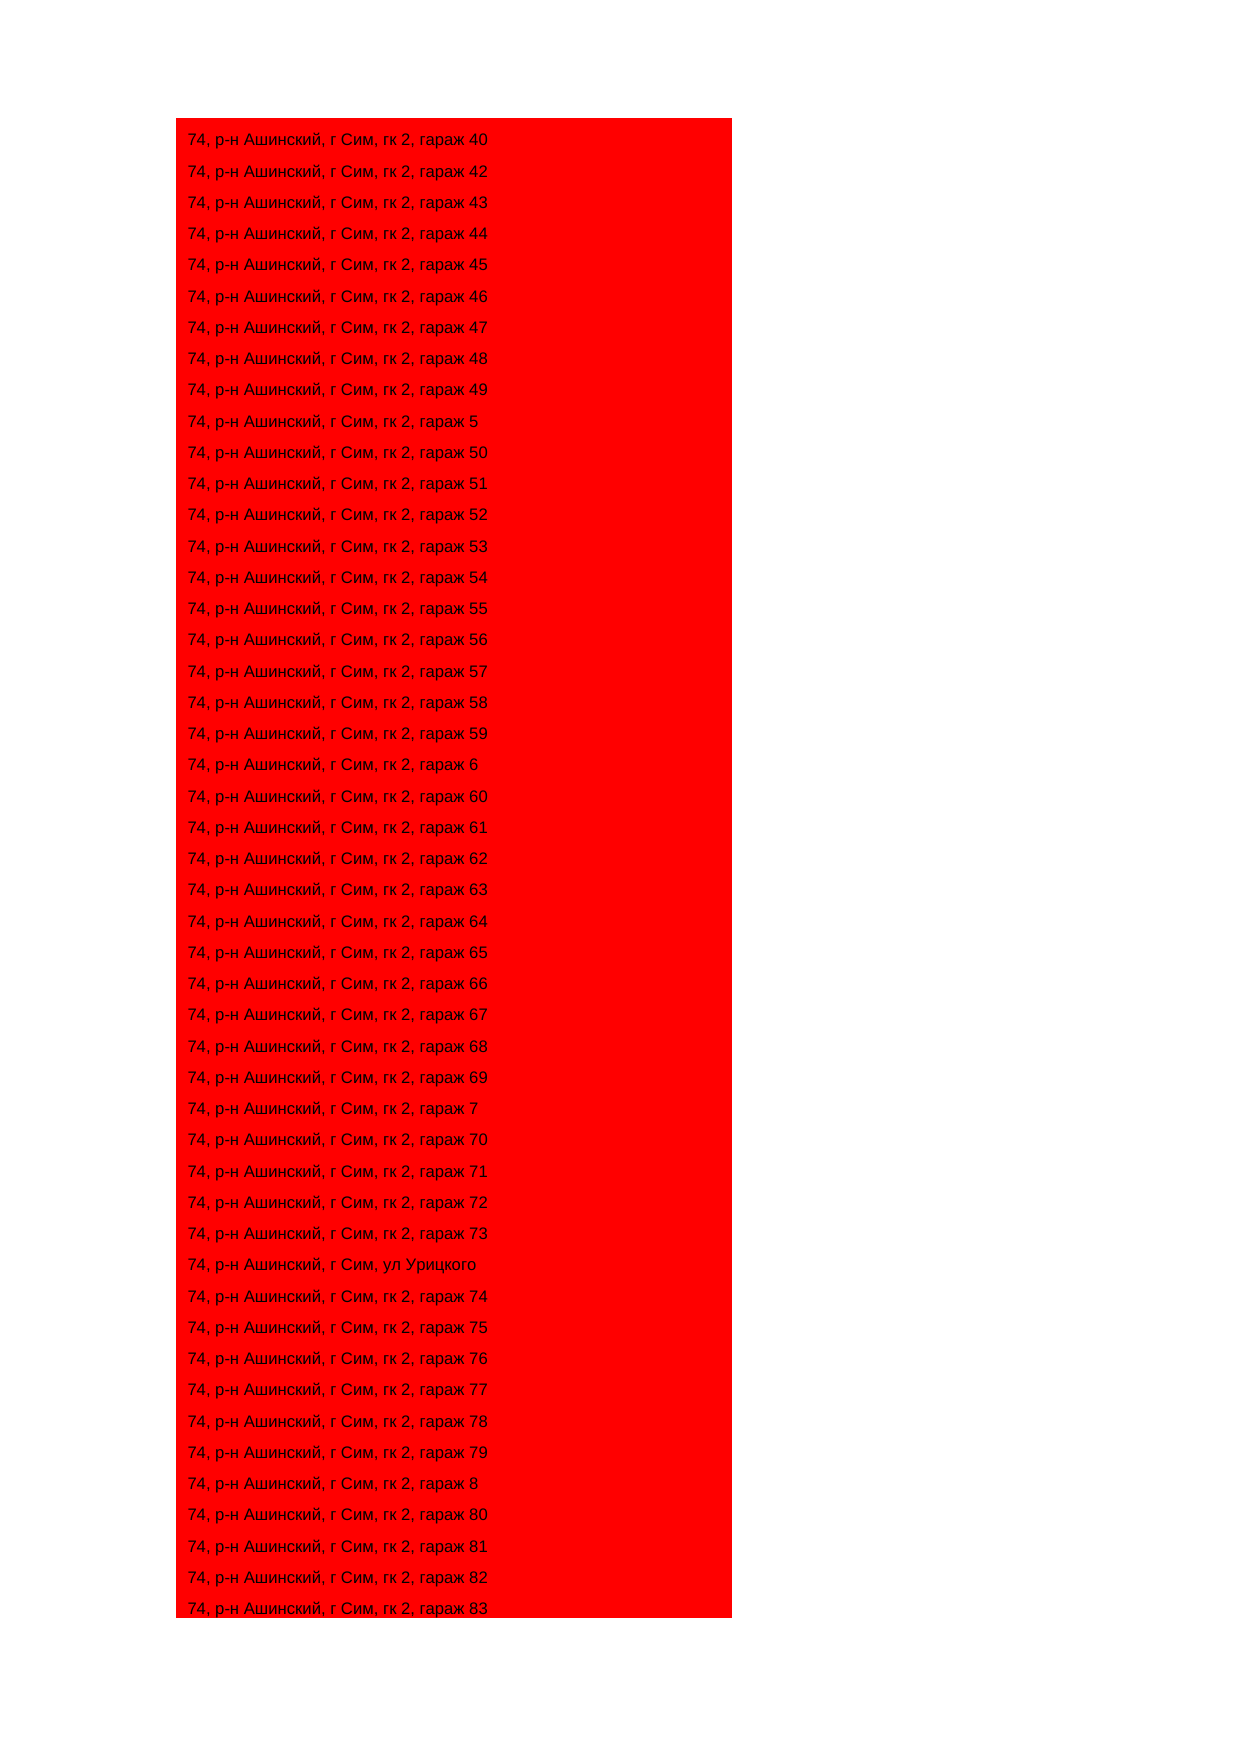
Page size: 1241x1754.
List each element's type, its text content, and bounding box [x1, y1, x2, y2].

table_cell 74, р-н Ашинский, г Сим, гк 2, гараж 68 [176, 1024, 732, 1056]
table_cell 74, р-н Ашинский, г Сим, гк 2, гараж 8 [176, 1462, 732, 1493]
table_cell 74, р-н Ашинский, г Сим, гк 2, гараж 75 [176, 1306, 732, 1337]
table_cell 74, р-н Ашинский, г Сим, гк 2, гараж 46 [176, 274, 732, 306]
table_cell 74, р-н Ашинский, г Сим, гк 2, гараж 40 [176, 118, 732, 149]
table_cell 74, р-н Ашинский, г Сим, гк 2, гараж 66 [176, 962, 732, 993]
table_cell 74, р-н Ашинский, г Сим, гк 2, гараж 78 [176, 1399, 732, 1431]
table_cell 74, р-н Ашинский, г Сим, гк 2, гараж 51 [176, 462, 732, 493]
table_cell 74, р-н Ашинский, г Сим, гк 2, гараж 48 [176, 337, 732, 368]
table_cell 74, р-н Ашинский, г Сим, гк 2, гараж 80 [176, 1493, 732, 1524]
table_cell 74, р-н Ашинский, г Сим, гк 2, гараж 76 [176, 1337, 732, 1368]
table_cell 74, р-н Ашинский, г Сим, гк 2, гараж 69 [176, 1056, 732, 1087]
table_cell 74, р-н Ашинский, г Сим, гк 2, гараж 58 [176, 681, 732, 712]
table_cell 74, р-н Ашинский, г Сим, гк 2, гараж 47 [176, 306, 732, 337]
table_cell 74, р-н Ашинский, г Сим, гк 2, гараж 50 [176, 431, 732, 462]
table_cell 74, р-н Ашинский, г Сим, гк 2, гараж 74 [176, 1274, 732, 1306]
table_cell 74, р-н Ашинский, г Сим, гк 2, гараж 67 [176, 993, 732, 1024]
table_cell 74, р-н Ашинский, г Сим, гк 2, гараж 72 [176, 1181, 732, 1212]
table_cell 74, р-н Ашинский, г Сим, гк 2, гараж 6 [176, 743, 732, 774]
table_cell 74, р-н Ашинский, г Сим, гк 2, гараж 64 [176, 899, 732, 931]
table_cell 74, р-н Ашинский, г Сим, гк 2, гараж 62 [176, 837, 732, 868]
table_cell 74, р-н Ашинский, г Сим, гк 2, гараж 77 [176, 1368, 732, 1399]
table_cell 74, р-н Ашинский, г Сим, гк 2, гараж 73 [176, 1212, 732, 1243]
table_cell 74, р-н Ашинский, г Сим, гк 2, гараж 81 [176, 1524, 732, 1556]
table_cell 74, р-н Ашинский, г Сим, гк 2, гараж 56 [176, 618, 732, 649]
table_cell 74, р-н Ашинский, г Сим, гк 2, гараж 61 [176, 806, 732, 837]
table_cell 74, р-н Ашинский, г Сим, гк 2, гараж 57 [176, 649, 732, 681]
table_cell 74, р-н Ашинский, г Сим, гк 2, гараж 55 [176, 587, 732, 618]
table_cell 74, р-н Ашинский, г Сим, гк 2, гараж 43 [176, 181, 732, 212]
table_cell 74, р-н Ашинский, г Сим, гк 2, гараж 49 [176, 368, 732, 399]
table_cell 74, р-н Ашинский, г Сим, гк 2, гараж 82 [176, 1556, 732, 1587]
table_cell 74, р-н Ашинский, г Сим, гк 2, гараж 65 [176, 931, 732, 962]
table_cell 74, р-н Ашинский, г Сим, гк 2, гараж 60 [176, 774, 732, 806]
table_cell 74, р-н Ашинский, г Сим, гк 2, гараж 54 [176, 556, 732, 587]
table_cell 74, р-н Ашинский, г Сим, гк 2, гараж 7 [176, 1087, 732, 1118]
table_cell 74, р-н Ашинский, г Сим, гк 2, гараж 42 [176, 149, 732, 181]
table_cell 74, р-н Ашинский, г Сим, гк 2, гараж 71 [176, 1149, 732, 1181]
table_cell 74, р-н Ашинский, г Сим, гк 2, гараж 44 [176, 212, 732, 243]
table_cell 74, р-н Ашинский, г Сим, гк 2, гараж 70 [176, 1118, 732, 1149]
table_cell 74, р-н Ашинский, г Сим, гк 2, гараж 59 [176, 712, 732, 743]
table_cell 74, р-н Ашинский, г Сим, гк 2, гараж 53 [176, 524, 732, 556]
table_cell 74, р-н Ашинский, г Сим, гк 2, гараж 52 [176, 493, 732, 524]
table_cell 74, р-н Ашинский, г Сим, гк 2, гараж 5 [176, 399, 732, 431]
table_cell 74, р-н Ашинский, г Сим, гк 2, гараж 45 [176, 243, 732, 274]
table_cell 74, р-н Ашинский, г Сим, гк 2, гараж 63 [176, 868, 732, 899]
table_cell 74, р-н Ашинский, г Сим, гк 2, гараж 79 [176, 1431, 732, 1462]
table_cell 74, р-н Ашинский, г Сим, гк 2, гараж 83 [176, 1587, 732, 1618]
table_cell 74, р-н Ашинский, г Сим, ул Урицкого [176, 1243, 732, 1274]
